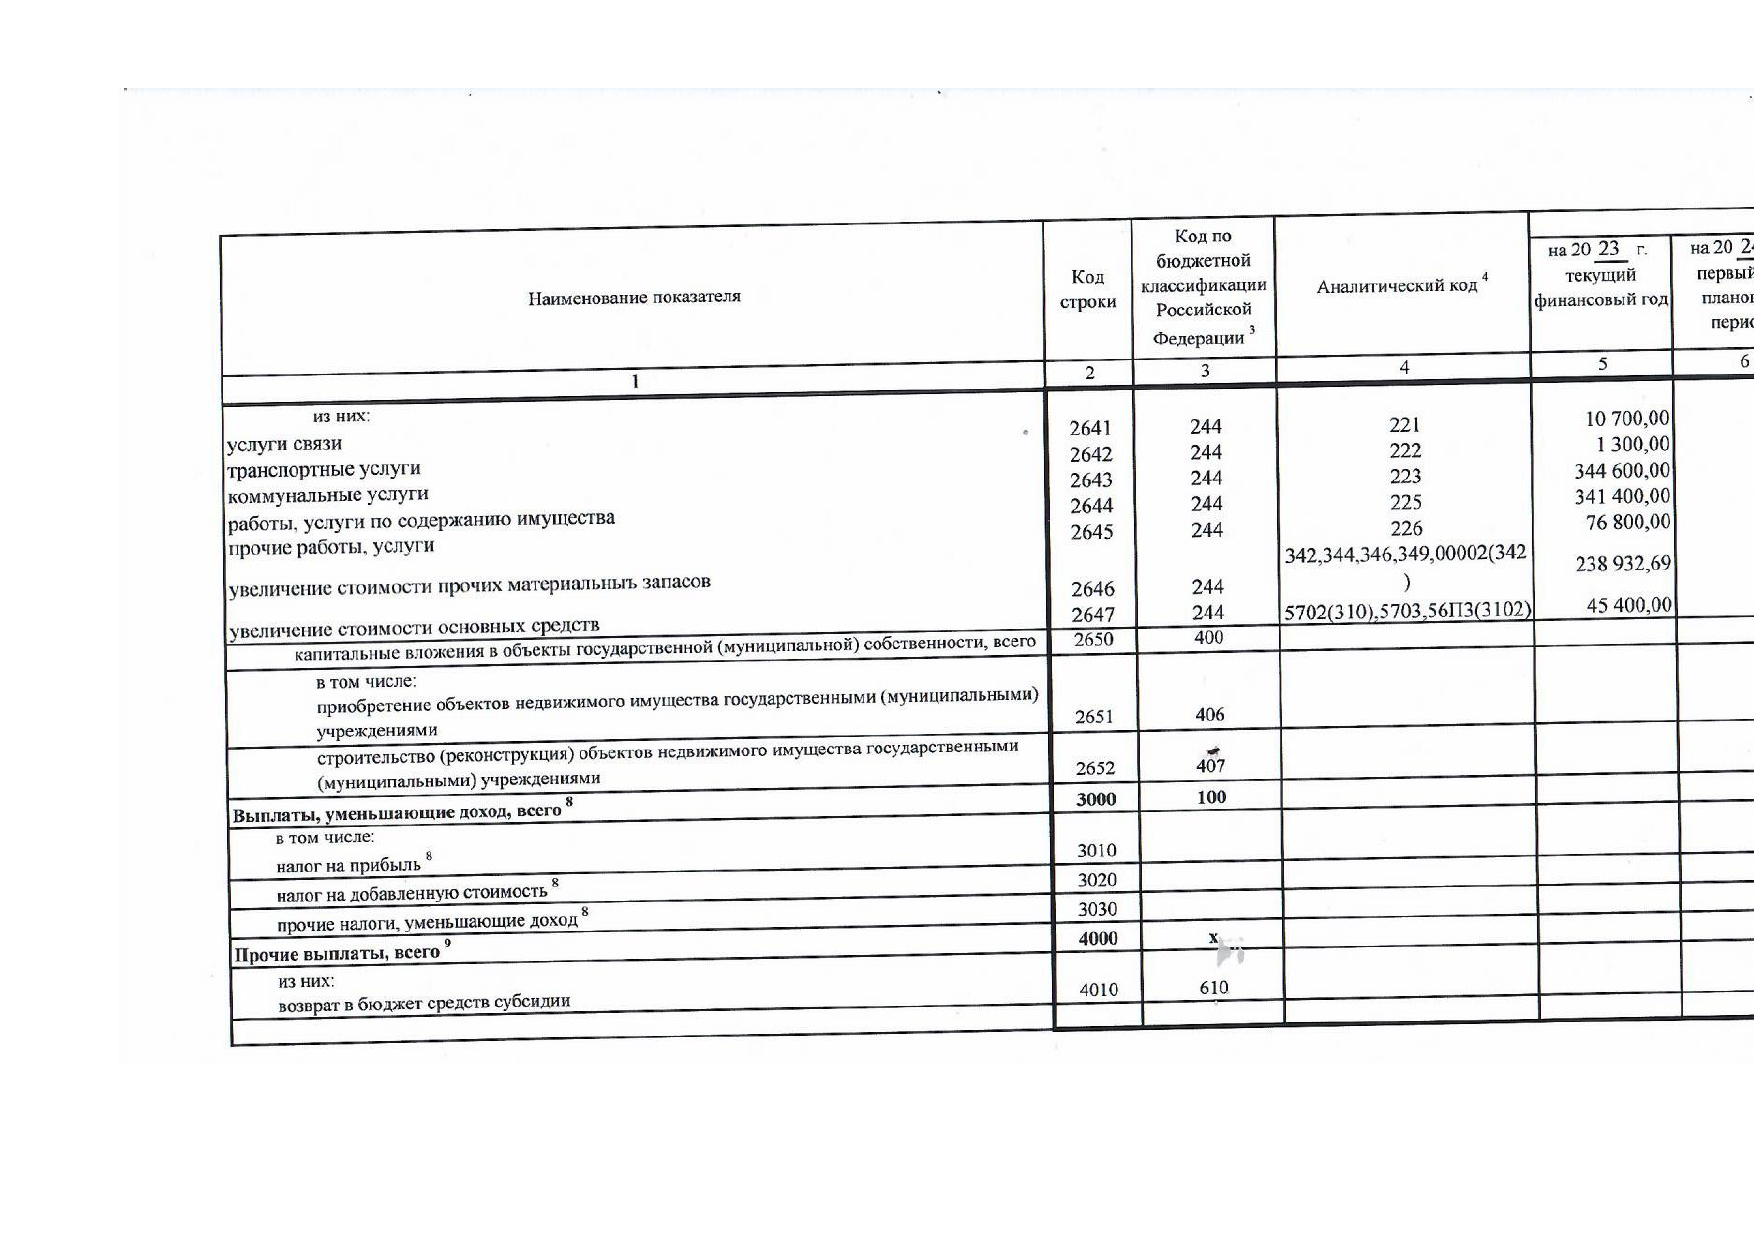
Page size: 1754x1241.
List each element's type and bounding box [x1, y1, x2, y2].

picture [118, 88, 1754, 1063]
